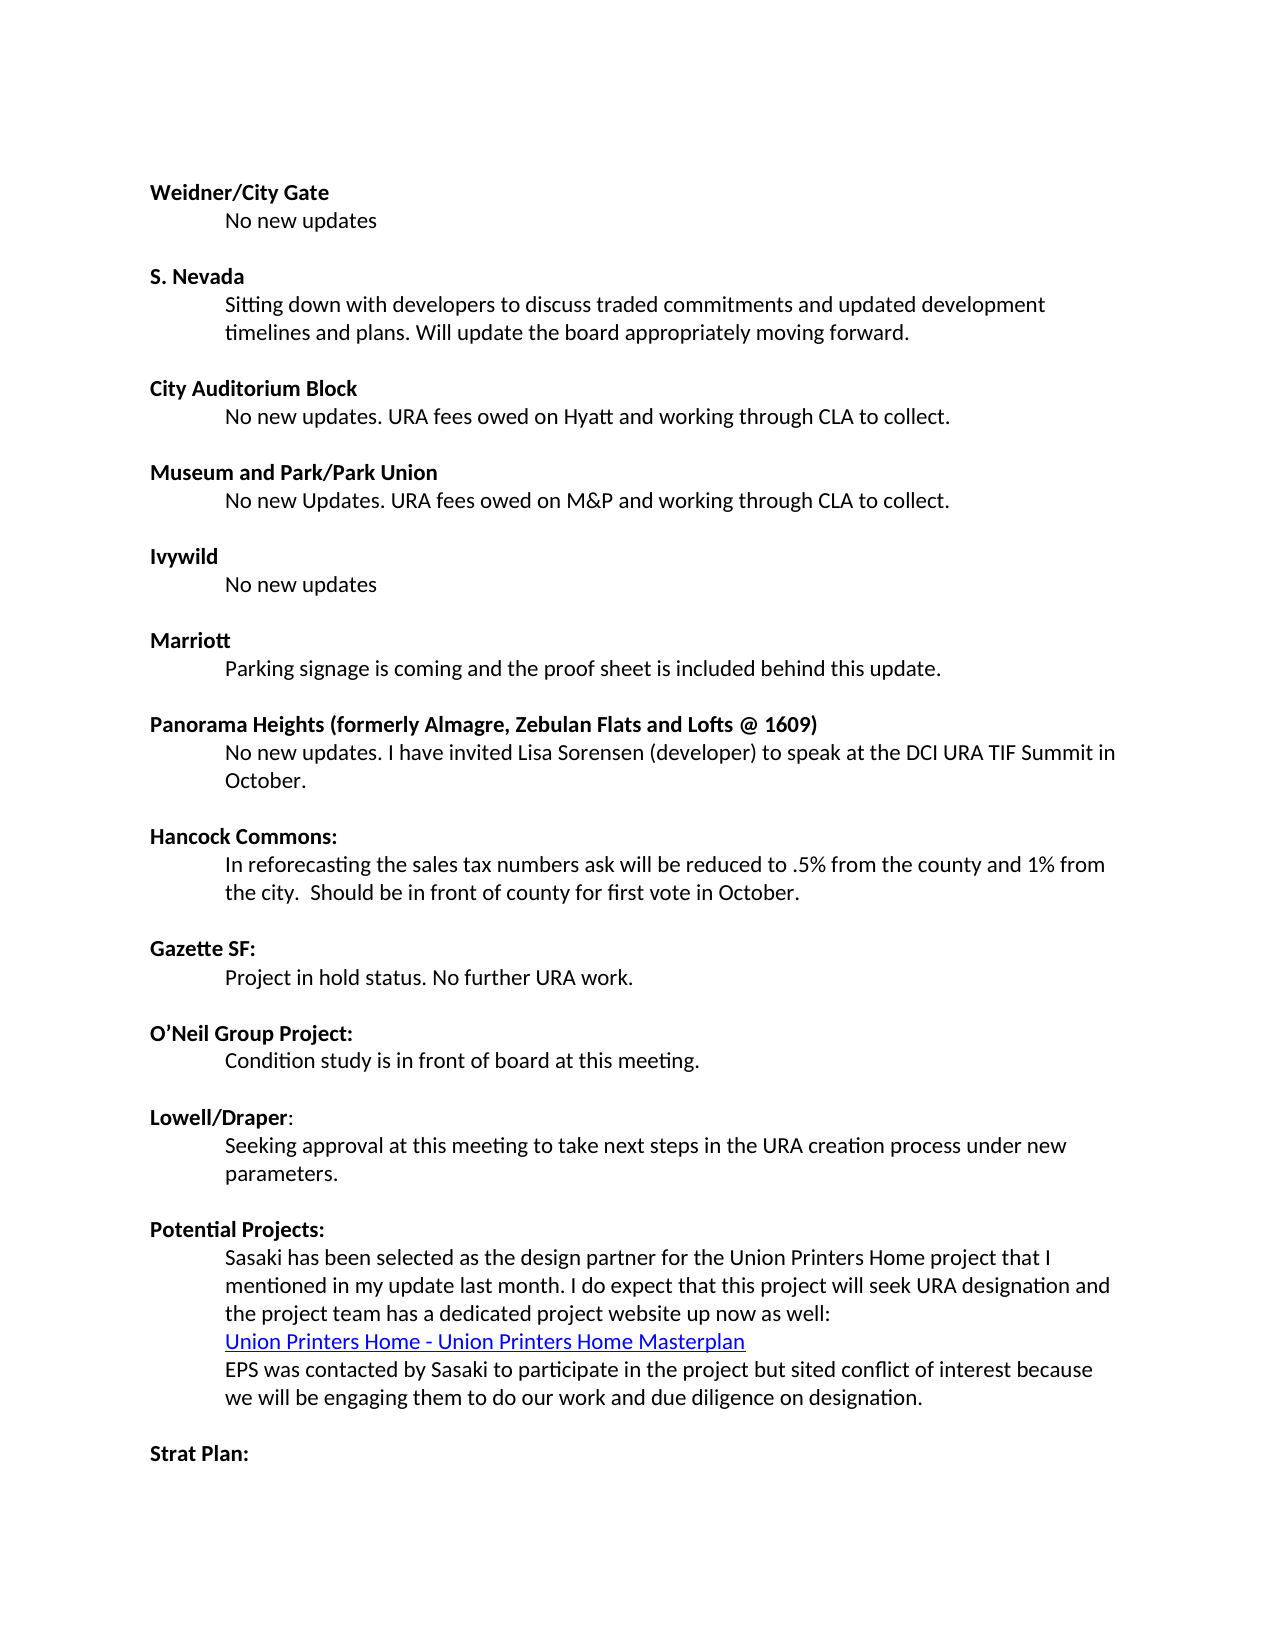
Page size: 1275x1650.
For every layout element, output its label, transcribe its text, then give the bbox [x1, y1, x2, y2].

text No new updates [150, 570, 1125, 598]
text Condition study is in front of board at this meeting. [225, 1047, 1125, 1075]
text Hancock Commons: [150, 822, 1125, 851]
text Museum and Park/Park Union [150, 458, 1125, 486]
text Parking signage is coming and the proof sheet is included behind this update. [225, 654, 1125, 682]
text Weidner/City Gate [150, 178, 1125, 206]
text Ivywild [150, 542, 1125, 570]
text S. Nevada [150, 262, 1125, 290]
text No new updates [150, 206, 1125, 234]
text No new updates. URA fees owed on Hyatt and working through CLA to collect. [225, 402, 1125, 430]
text Marriott [150, 626, 1125, 654]
text Seeking approval at this meeting to take next steps in the URA creation process under new parameters. [225, 1131, 1125, 1187]
text Lowell/Draper: [150, 1103, 1125, 1131]
text Panorama Heights (formerly Almagre, Zebulan Flats and Lofts @ 1609) [150, 710, 1125, 738]
text In reforecasting the sales tax numbers ask will be reduced to .5% from the county and 1% from the city. Should be in front of county for first vote in October. [225, 851, 1125, 907]
text O’Neil Group Project: [150, 1019, 1125, 1047]
text Sitting down with developers to discuss traded commitments and updated development timelines and plans. Will update the board appropriately moving forward. [225, 290, 1125, 346]
text Union Printers Home - Union Printers Home Masterplan [225, 1327, 1125, 1355]
text Gazette SF: [150, 934, 1125, 963]
text Potential Projects: [150, 1215, 1125, 1243]
text EPS was contacted by Sasaki to participate in the project but sited conflict of interest because we will be engaging them to do our work and due diligence on designation. [225, 1355, 1125, 1411]
text No new Updates. URA fees owed on M&P and working through CLA to collect. [225, 486, 1125, 514]
text Sasaki has been selected as the design partner for the Union Printers Home project that I mentioned in my update last month. I do expect that this project will seek URA designation and the project team has a dedicated project website up now as well: [225, 1243, 1125, 1327]
text Strat Plan: [150, 1439, 1125, 1467]
text City Auditorium Block [150, 374, 1125, 402]
text No new updates. I have invited Lisa Sorensen (developer) to speak at the DCI URA TIF Summit in October. [225, 738, 1125, 794]
text Project in hold status. No further URA work. [225, 963, 1125, 991]
